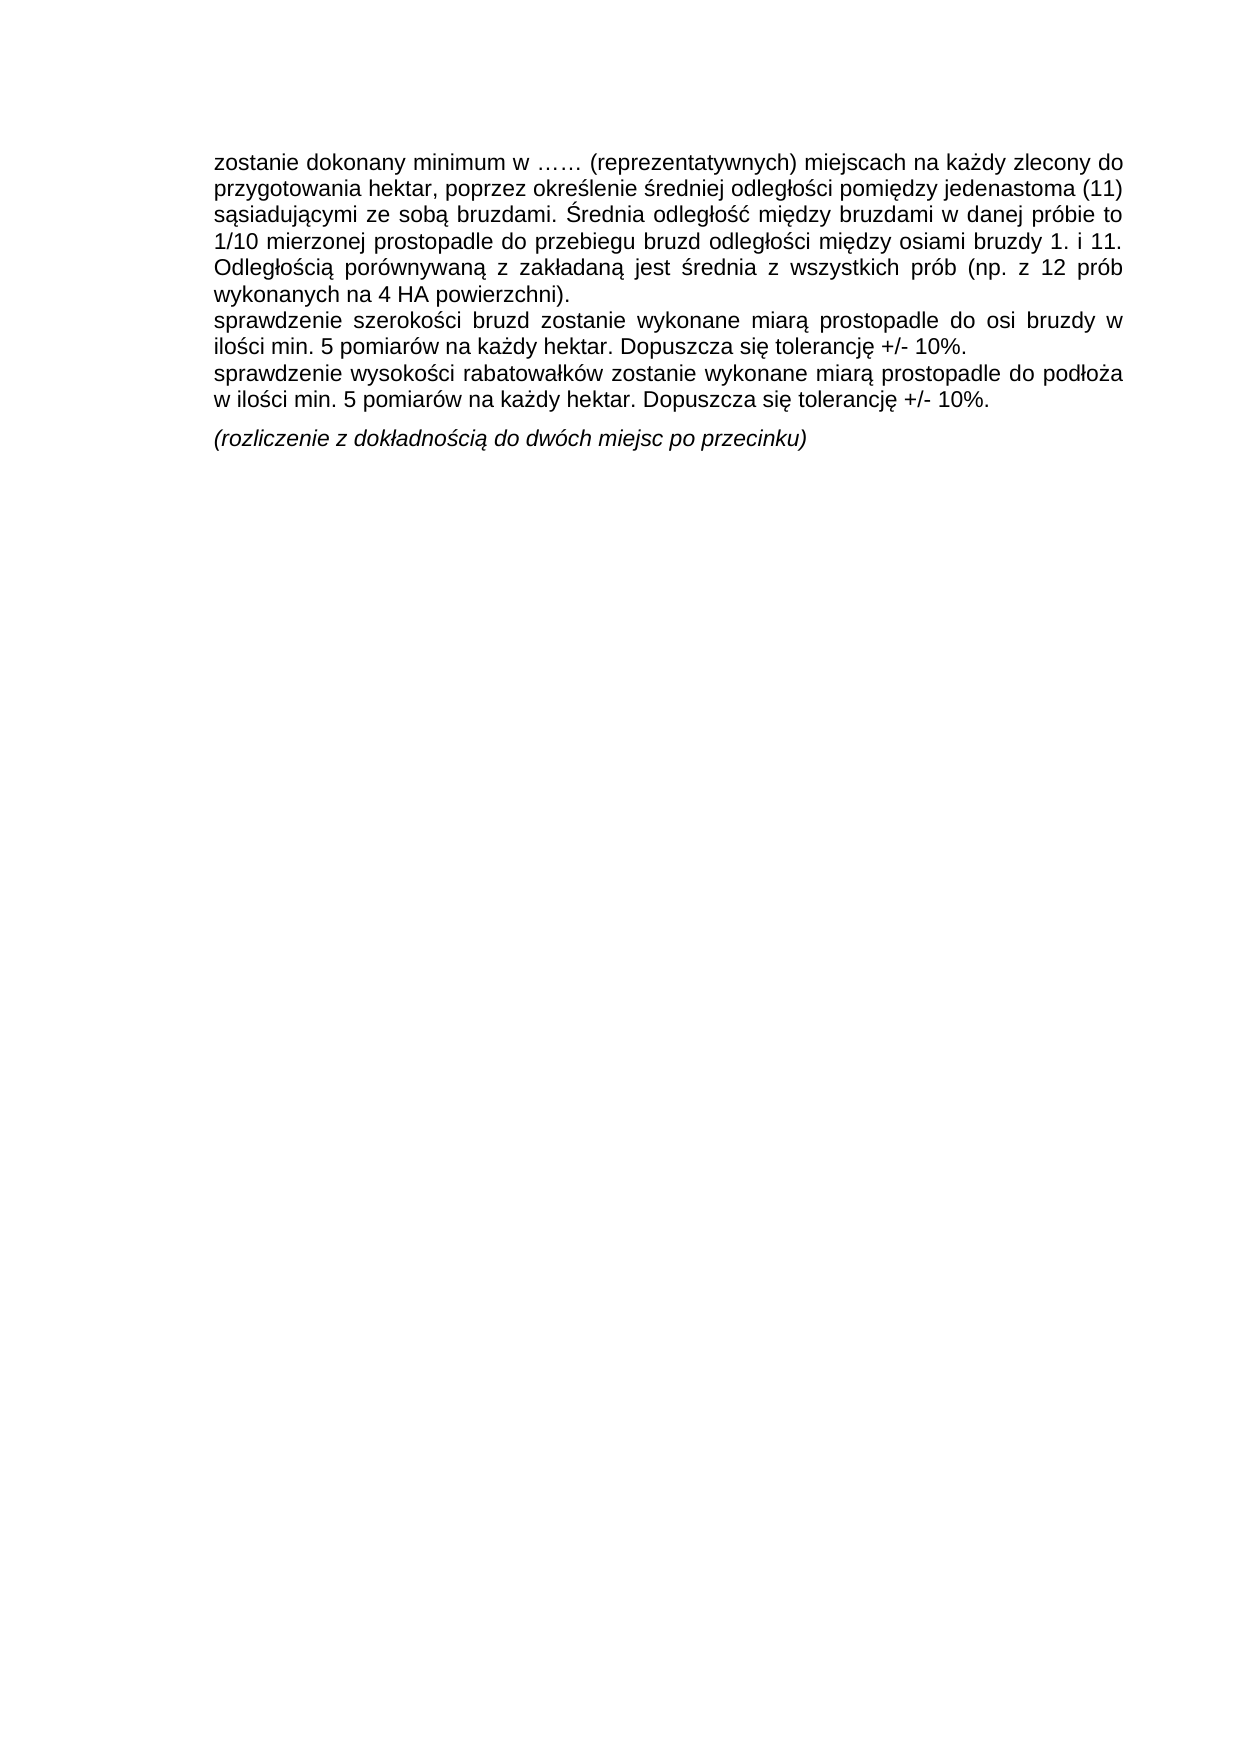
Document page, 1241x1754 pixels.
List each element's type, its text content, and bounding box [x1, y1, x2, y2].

text sprawdzenie wysokości rabatowałków zostanie wykonane miarą prostopadle do podłoża w ilości min. 5 pomiarów na każdy hektar. Dopuszcza się tolerancję +/- 10%. [214, 359, 1124, 412]
text sprawdzenie szerokości bruzd zostanie wykonane miarą prostopadle do osi bruzdy w ilości min. 5 pomiarów na każdy hektar. Dopuszcza się tolerancję +/- 10%. [214, 307, 1124, 359]
text (rozliczenie z dokładnością do dwóch miejsc po przecinku) [214, 425, 1124, 451]
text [214, 149, 1124, 307]
